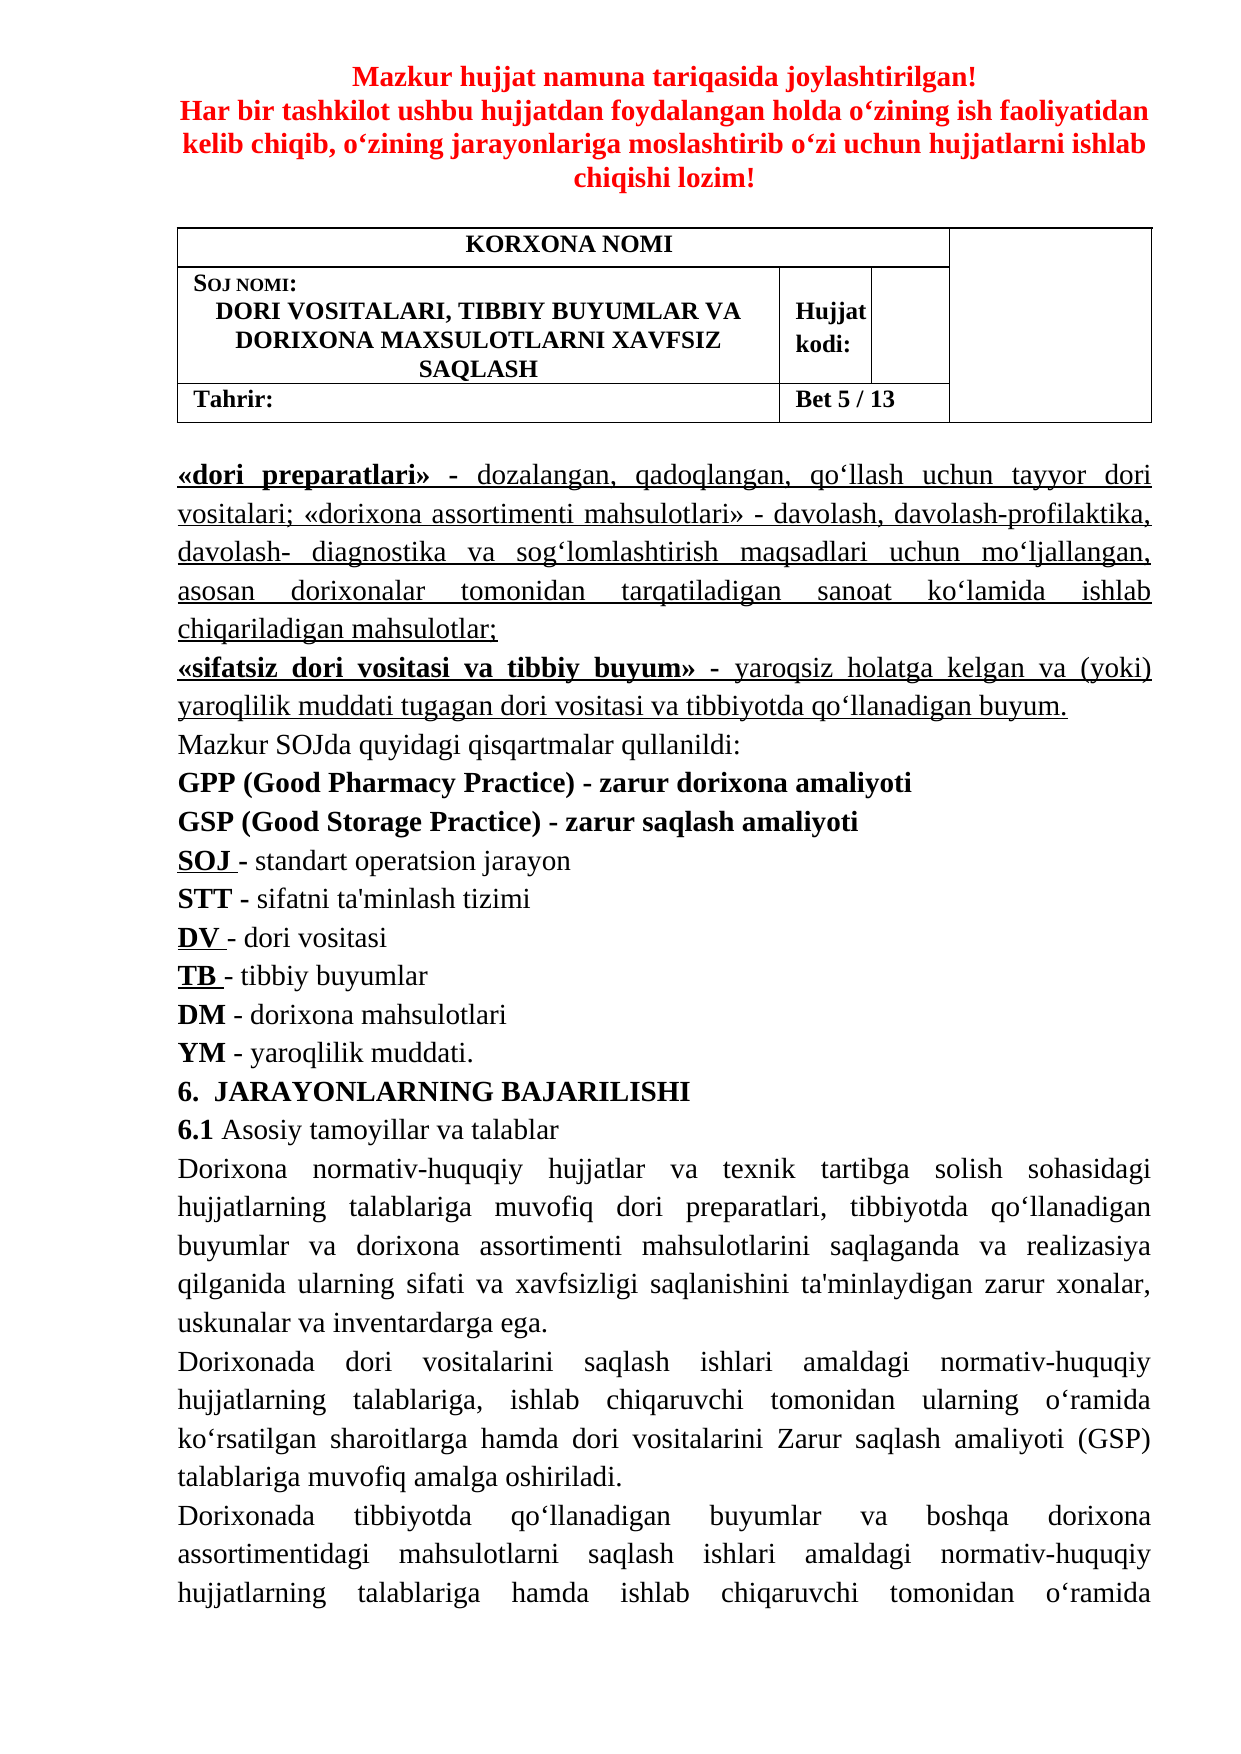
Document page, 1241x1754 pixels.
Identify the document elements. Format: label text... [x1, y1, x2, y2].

text Mazkur SOJda quyidagi qisqartmalar qullanildi: [177, 727, 1152, 761]
text Dorixona normativ-huquqiy hujjatlar va texnik tartibga solish sohasidagi hujjatlarning talablariga muvofiq dori preparatlari, tibbiyotda qo‘llanadigan buyumlar va dorixona assortimenti mahsulotlarini saqlaganda va realizasiya qilganida ularning sifati va xavfsizligi saqlanishini ta'minlaydigan zarur xonalar, uskunalar va inventardarga ega. [177, 1151, 1152, 1339]
text «sifatsiz dori vositasi va tibbiy buyum» - yaroqsiz holatga kelgan va (yoki) yaroqlilik muddati tugagan dori vositasi va tibbiyotda qo‘llanadigan buyum. [177, 650, 1152, 679]
text DV - dori vositasi [177, 920, 1152, 953]
text GРР (Gооd Pharmacy Рrасtiсе) - zarur dorixona amaliyoti [177, 766, 1152, 799]
text STT - sifatni ta'minlash tizimi [177, 881, 1152, 915]
text 6. JARAYONLARNING BAJARILISHI [177, 1074, 1152, 1107]
text YM - yaroqlilik muddati. [177, 1035, 1152, 1069]
text «dori preparatlari» - dozalangan, qadoqlangan, qo‘llash uchun tayyor dori vositalari; «dorixona assortimenti mahsulotlari» - davolash, davolash-profilaktika, davolash- diagnostika va sog‘lomlashtirish maqsadlari uchun mo‘ljallangan, asosan dorixonalar tomonidan tarqatiladigan sanoat ko‘lamida ishlab chiqariladigan mahsulotlar; [177, 603, 1152, 645]
text TB - tibbiy buyumlar [177, 958, 1152, 992]
text 6.1 Asosiy tamoyillar va talablar [177, 1112, 1152, 1146]
text GSР (Gооd Storage Рractiсе) - zarur saqlash amaliyoti [177, 804, 1152, 838]
text DM - dorixona mahsulotlari [177, 997, 1152, 1030]
text «dori preparatlari» - dozalangan, qadoqlangan, qo‘llash uchun tayyor dori vositalari; «dorixona assortimenti mahsulotlari» - davolash, davolash-profilaktika, davolash- diagnostika va sog‘lomlashtirish maqsadlari uchun mo‘ljallangan, asosan dorixonalar tomonidan tarqatiladigan sanoat ko‘lamida ishlab chiqariladigan mahsulotlar; [177, 526, 1152, 602]
text SOJ - standart operatsion jarayon [177, 843, 1152, 876]
text Dorixonada dori vositalarini saqlash ishlari amaldagi normativ-huquqiy hujjatlarning talablariga, ishlab chiqaruvchi tomonidan ularning o‘ramida ko‘rsatilgan sharoitlarga hamda dori vositalarini Zarur saqlash amaliyoti (GSP) talablariga muvofiq amalga oshiriladi. [177, 1344, 1152, 1493]
text «dori preparatlari» - dozalangan, qadoqlangan, qo‘llash uchun tayyor dori vositalari; «dorixona assortimenti mahsulotlari» - davolash, davolash-profilaktika, davolash- diagnostika va sog‘lomlashtirish maqsadlari uchun mo‘ljallangan, asosan dorixonalar tomonidan tarqatiladigan sanoat ko‘lamida ishlab chiqariladigan mahsulotlar; [177, 488, 1152, 525]
text «dori preparatlari» - dozalangan, qadoqlangan, qo‘llash uchun tayyor dori vositalari; «dorixona assortimenti mahsulotlari» - davolash, davolash-profilaktika, davolash- diagnostika va sog‘lomlashtirish maqsadlari uchun mo‘ljallangan, asosan dorixonalar tomonidan tarqatiladigan sanoat ko‘lamida ishlab chiqariladigan mahsulotlar; [177, 457, 1152, 486]
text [177, 1498, 1152, 1608]
text «sifatsiz dori vositasi va tibbiy buyum» - yaroqsiz holatga kelgan va (yoki) yaroqlilik muddati tugagan dori vositasi va tibbiyotda qo‘llanadigan buyum. [177, 681, 1152, 722]
